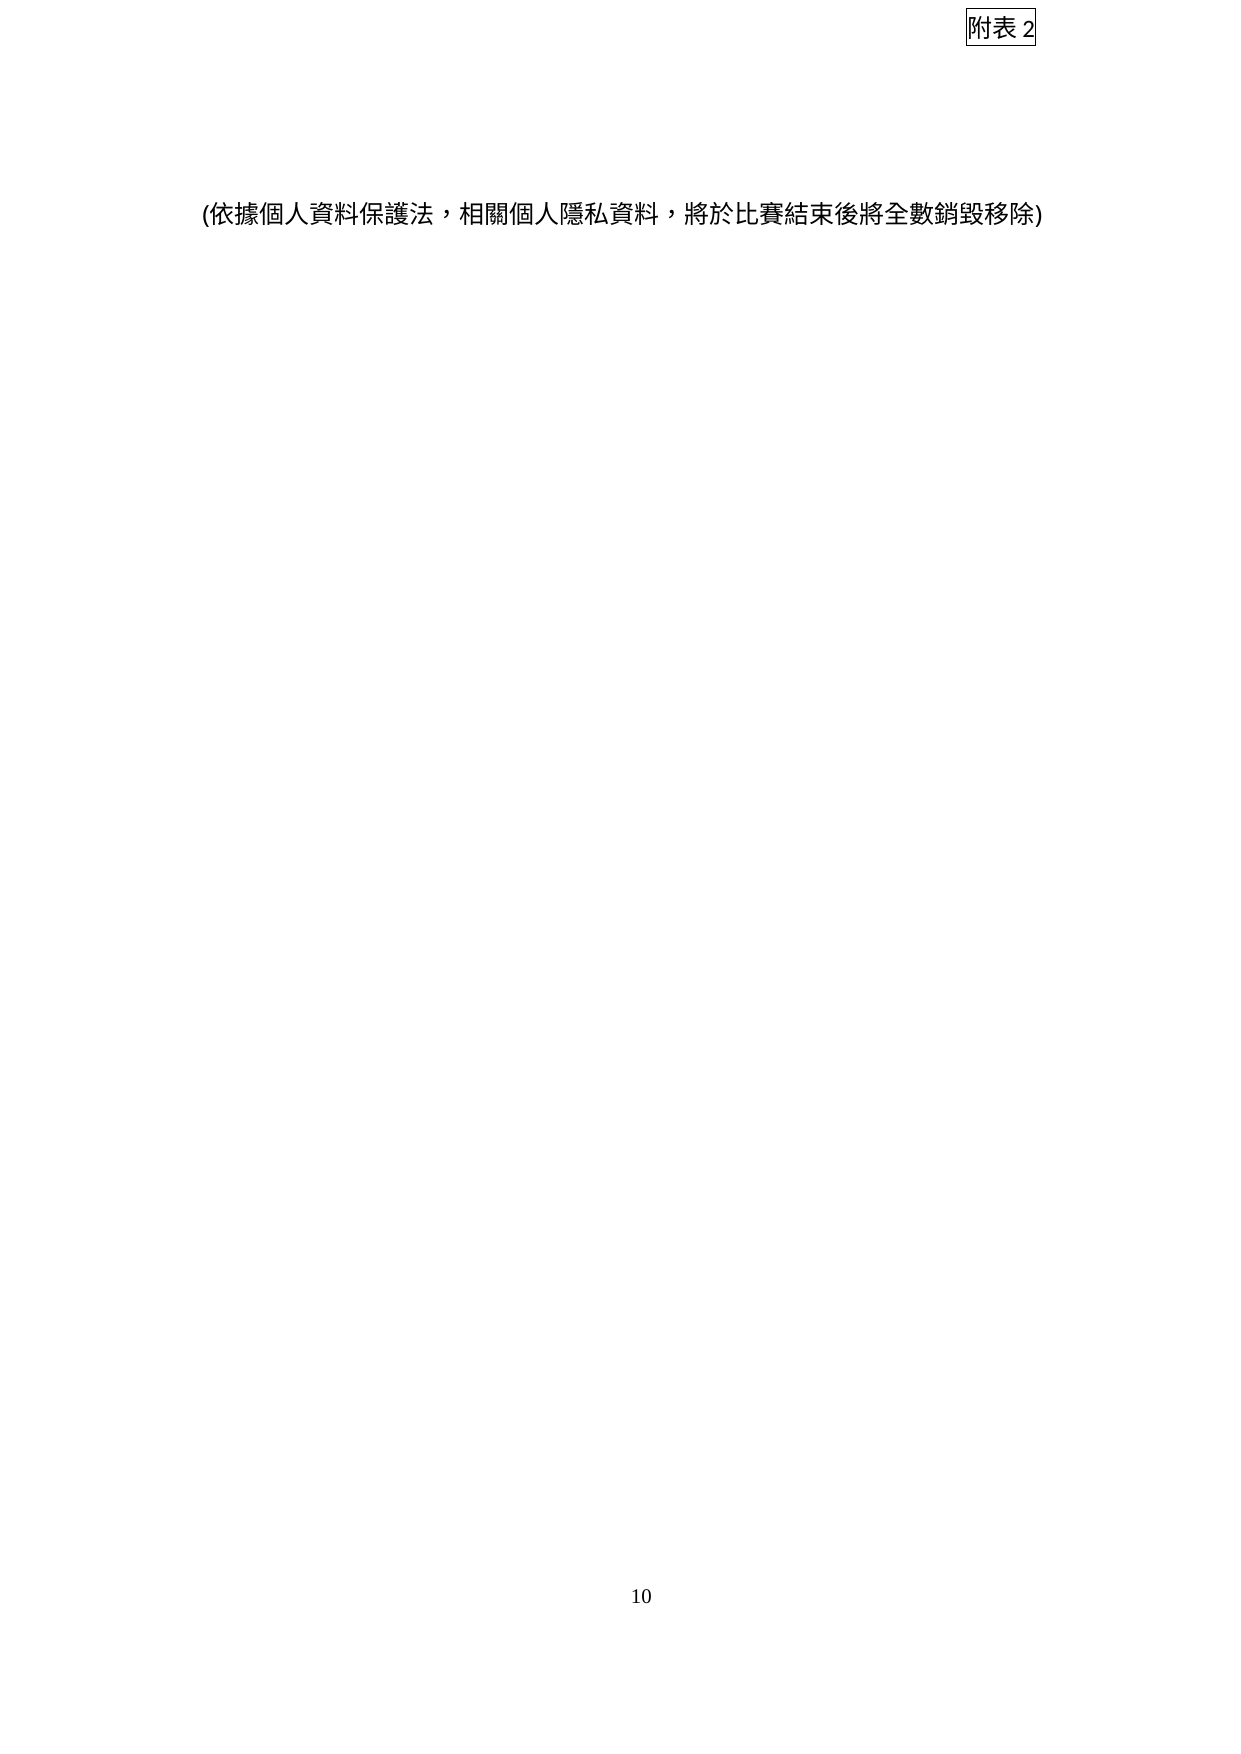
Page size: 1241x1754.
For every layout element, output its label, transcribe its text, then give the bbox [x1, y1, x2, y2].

text (依據個人資料保護法，相關個人隱私資料，將於比賽結束後將全數銷毀移除) [187, 194, 1053, 231]
